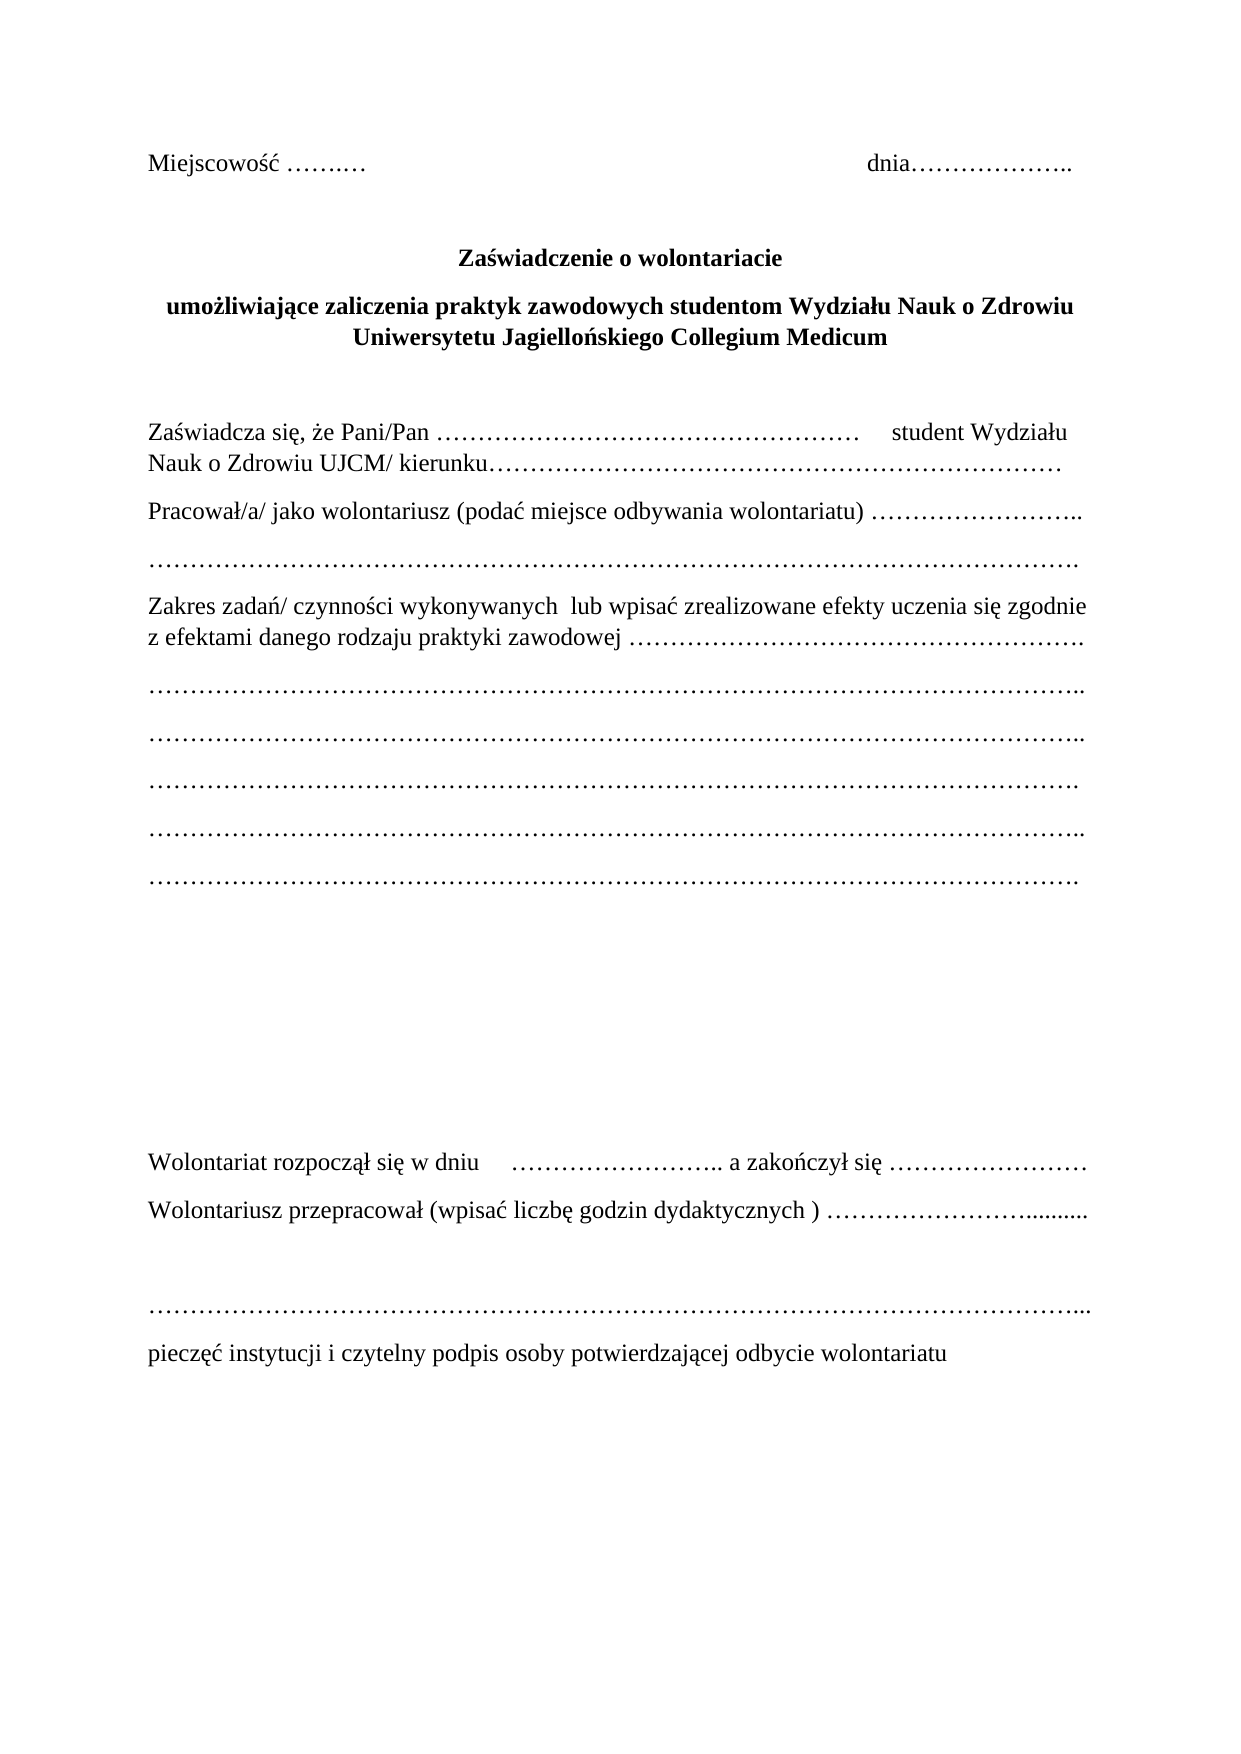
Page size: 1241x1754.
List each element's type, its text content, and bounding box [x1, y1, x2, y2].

text ………………………………………………………………………………………………….. [148, 718, 1093, 747]
text Wolontariat rozpoczął się w dniu …………………….. a zakończył się …………………… [148, 1147, 1093, 1176]
text Zaświadcza się, że Pani/Pan …………………………………………… student Wydziału Nauk o Zdrowiu UJCM/ kierunku…………………………………………………………… [148, 417, 1093, 477]
text Wolontariusz przepracował (wpisać liczbę godzin dydaktycznych ) …………………….......... [148, 1195, 1093, 1224]
text …………………………………………………………………………………………………. [148, 766, 1093, 794]
text Zakres zadań/ czynności wykonywanych lub wpisać zrealizowane efekty uczenia się zgodnie z efektami danego rodzaju praktyki zawodowej ………………………………………………. [148, 591, 1093, 651]
text ………………………………………………………………………………………………….. [148, 813, 1093, 842]
text Zaświadczenie o wolontariacie [148, 243, 1093, 272]
text umożliwiające zaliczenia praktyk zawodowych studentom Wydziału Nauk o Zdrowiu Uniwersytetu Jagiellońskiego Collegium Medicum [148, 291, 1093, 351]
text …………………………………………………………………………………………………... [148, 1290, 1093, 1319]
text Pracował/a/ jako wolontariusz (podać miejsce odbywania wolontariatu) …………………….. [148, 496, 1093, 525]
text ………………………………………………………………………………………………….. [148, 670, 1093, 699]
text Miejscowość …….… dnia……………….. [148, 148, 1093, 176]
text …………………………………………………………………………………………………. [148, 861, 1093, 890]
text pieczęć instytucji i czytelny podpis osoby potwierdzającej odbycie wolontariatu [148, 1338, 1093, 1367]
text …………………………………………………………………………………………………. [148, 544, 1093, 572]
